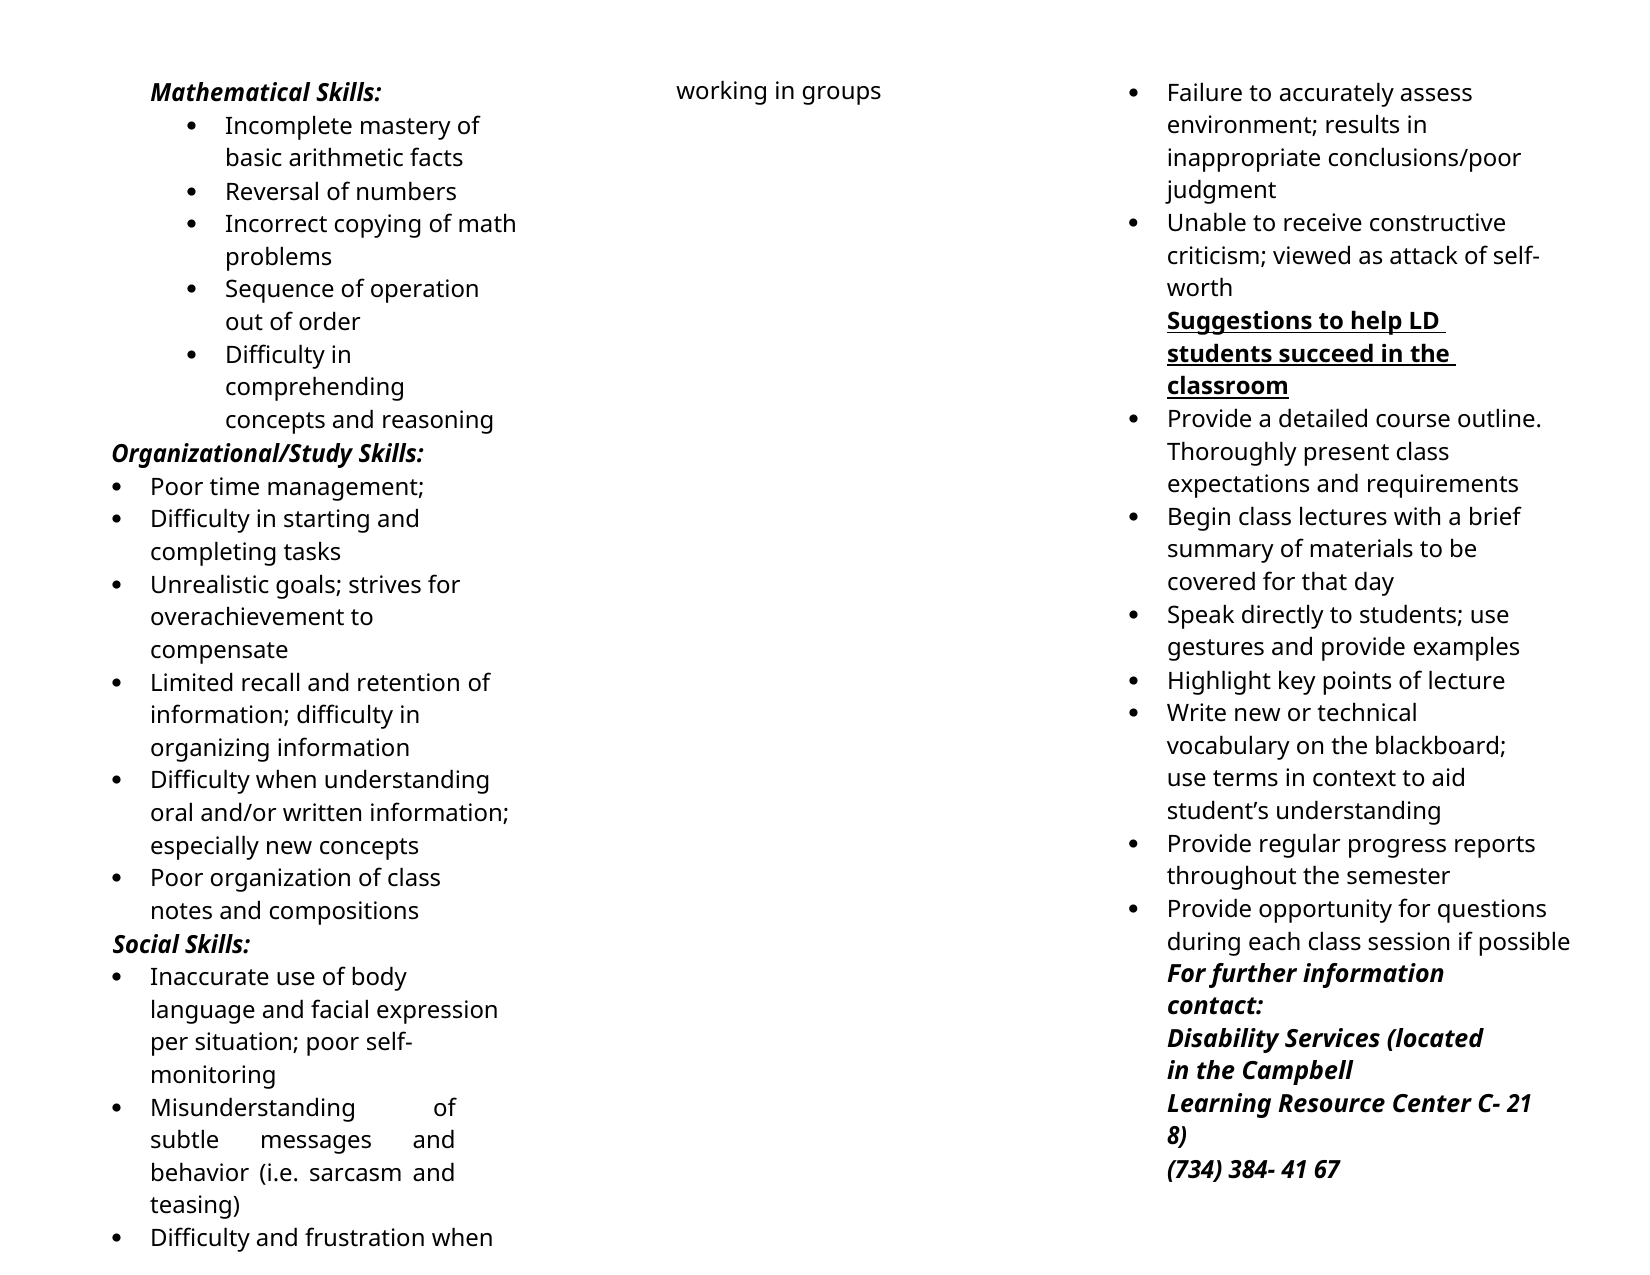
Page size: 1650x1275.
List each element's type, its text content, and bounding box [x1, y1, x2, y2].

list Difficulty in starting and completing tasks [112, 502, 430, 567]
list Poor time management; [112, 469, 520, 502]
list Inaccurate use of body language and facial expression per situation; poor self-monitoring [112, 960, 512, 1090]
list Poor organization of class notes and compositions [112, 861, 506, 926]
subtitle Social Skills: [112, 926, 520, 960]
list Begin class lectures with a brief summary of materials to be covered for that day [1129, 499, 1571, 597]
list Difficulty and frustration when working in groups [112, 1221, 503, 1254]
text (734) 384- 41 67 [1167, 1151, 1488, 1185]
subtitle For further information contact: [1167, 957, 1487, 1022]
list Limited recall and retention of information; difficulty in organizing information [112, 665, 493, 763]
subtitle Mathematical Skills: [148, 74, 386, 108]
list Failure to accurately assess environment; results in inappropriate conclusions/poor judgment [1129, 76, 1552, 206]
list Provide regular progress reports throughout the semester [1129, 827, 1576, 892]
list Speak directly to students; use gestures and provide examples [1129, 597, 1561, 663]
subtitle Organizational/Study Skills: [111, 435, 520, 469]
list Provide a detailed course outline. Thoroughly present class expectations and requirements [1129, 402, 1579, 499]
list Reversal of numbers [187, 174, 520, 207]
list Difficulty and frustration when working in groups [639, 74, 1032, 106]
list Provide opportunity for questions during each class session if possible [1129, 892, 1583, 957]
subtitle Suggestions to help LD students succeed in the classroom [1167, 304, 1488, 402]
list Misunderstanding of subtle messages and behavior (i.e. sarcasm and teasing) [112, 1091, 456, 1221]
list Write new or technical vocabulary on the blackboard; use terms in context to aid student’s understanding [1129, 696, 1543, 826]
list Difficulty when understanding oral and/or written information; especially new concepts [112, 763, 510, 861]
text Disability Services (located in the Campbell [1167, 1022, 1492, 1086]
text Learning Resource Center C- 21 8) [1167, 1087, 1543, 1151]
list Sequence of operation out of order [187, 272, 519, 337]
list Incomplete mastery of basic arithmetic facts [187, 108, 482, 174]
list Incorrect copying of math problems [187, 207, 520, 272]
list Unable to receive constructive criticism; viewed as attack of self-worth [1129, 206, 1553, 304]
list Unrealistic goals; strives for overachievement to compensate [112, 567, 506, 665]
list Difficulty in comprehending concepts and reasoning [187, 337, 498, 435]
list Highlight key points of lecture [1129, 663, 1583, 696]
